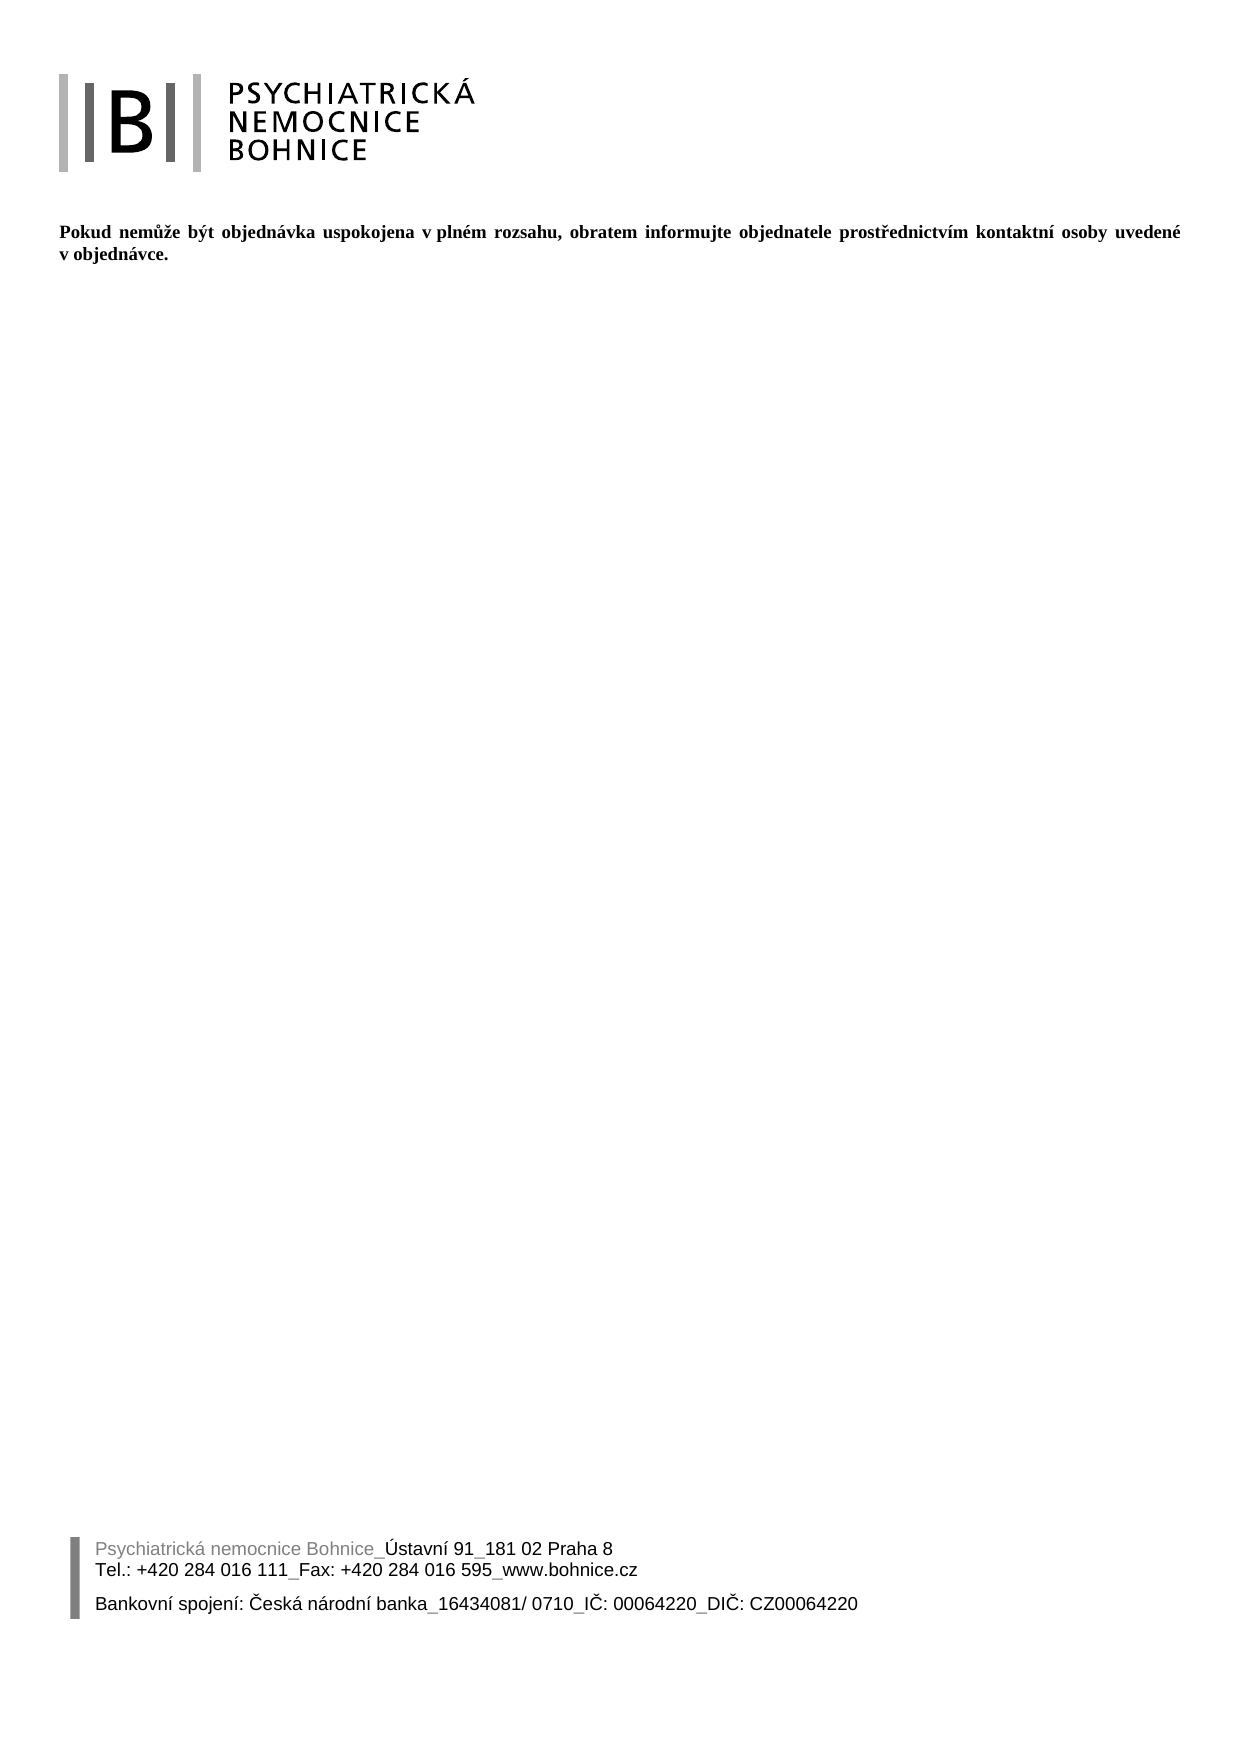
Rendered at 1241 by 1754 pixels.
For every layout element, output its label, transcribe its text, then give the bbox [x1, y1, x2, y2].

picture [70, 1537, 80, 1619]
